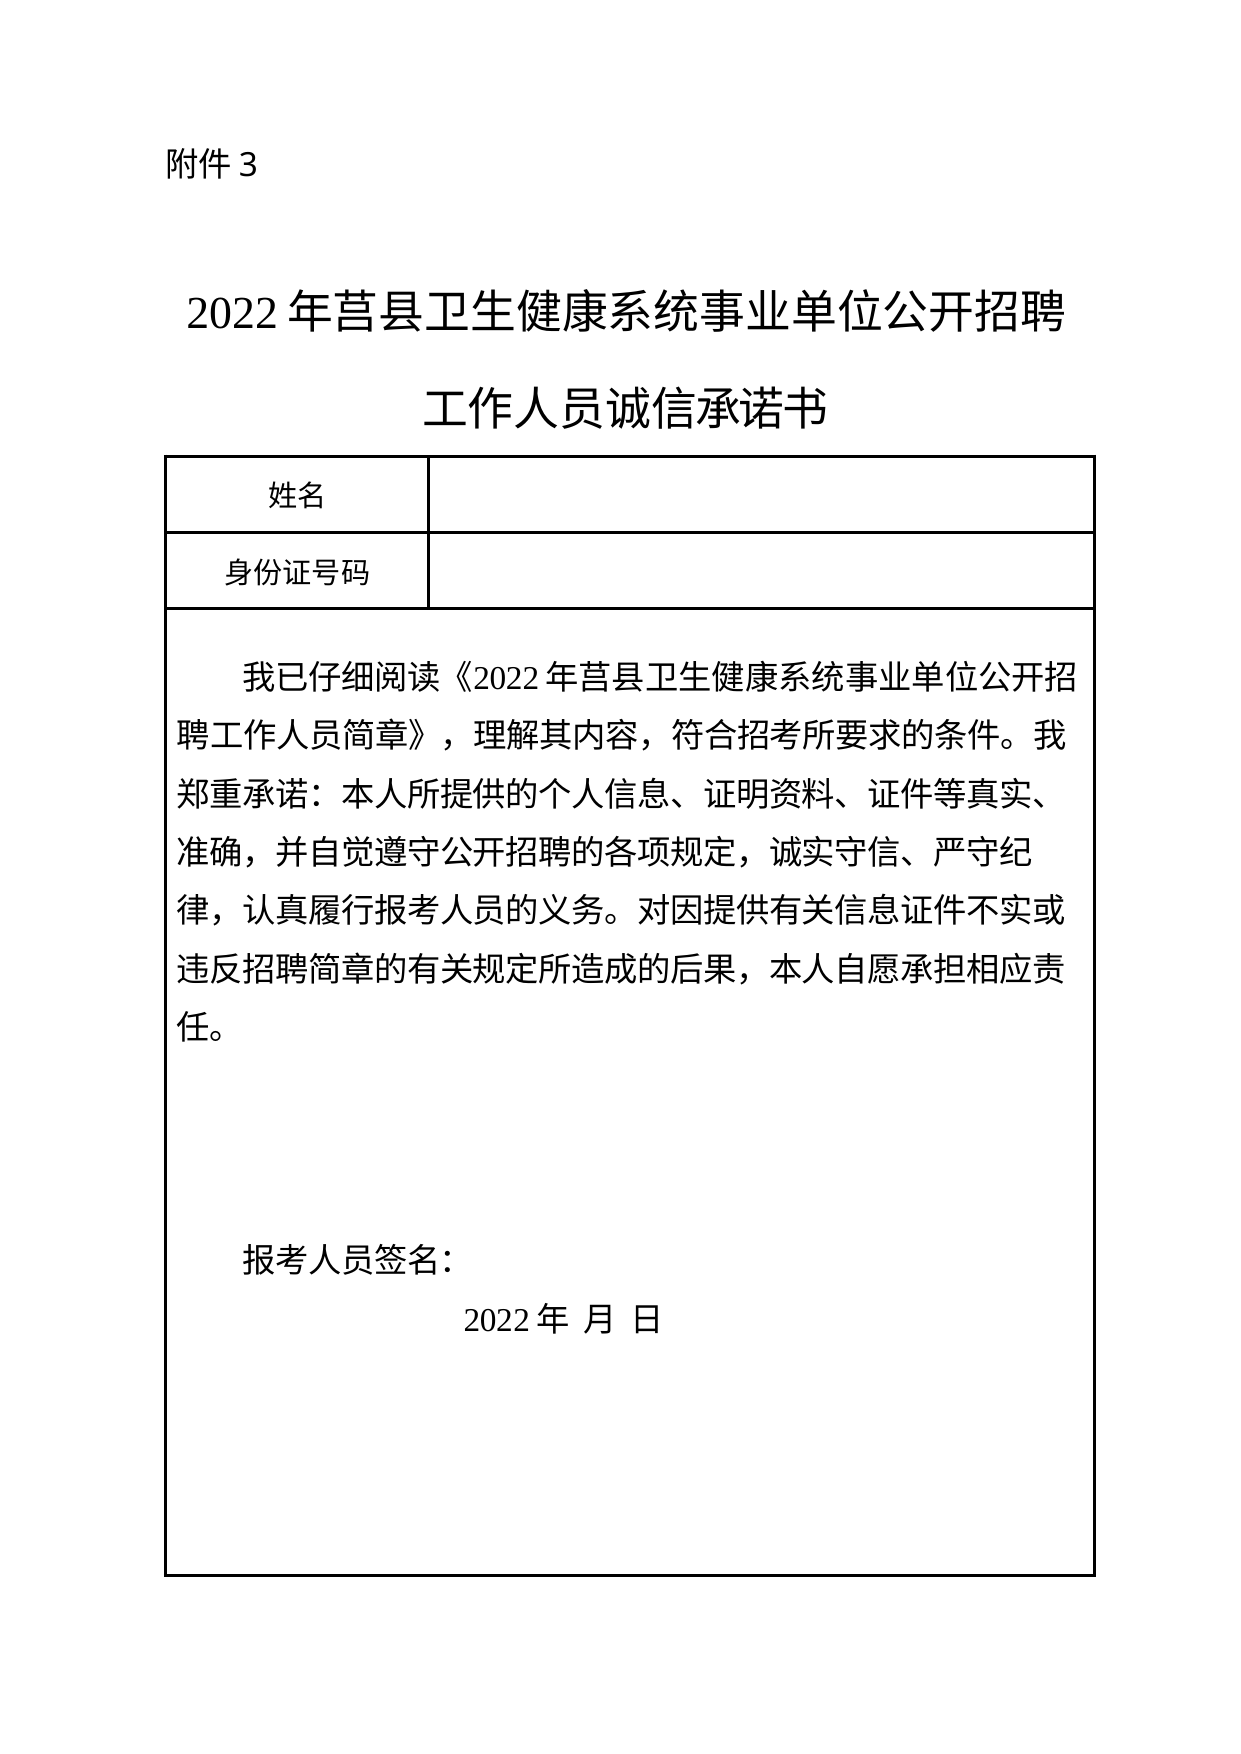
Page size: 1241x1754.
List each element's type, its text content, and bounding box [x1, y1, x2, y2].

table_cell 我已仔细阅读《2022年莒县卫生健康系统事业单位公开招聘工作人员简章》，理解其内容，符合招考所要求的条件。我郑重承诺：本人所提供的个人信息、证明资料、证件等真实、准确，并自觉遵守公开招聘的各项规定，诚实守信、严守纪律，认真履行报考人员的义务。对因提供有关信息证件不实或违反招聘简章的有关规定所造成的后果，本人自愿承担相应责任。 报考人员签名： 2022年 月 日 [167, 610, 1093, 1574]
table_cell [430, 534, 1093, 607]
table_header 姓名 [167, 458, 427, 531]
text 附件3 [165, 129, 1087, 194]
table_header [430, 458, 1093, 531]
text 2022年莒县卫生健康系统事业单位公开招聘工作人员诚信承诺书 [165, 259, 1087, 454]
table_cell 身份证号码 [167, 534, 427, 607]
